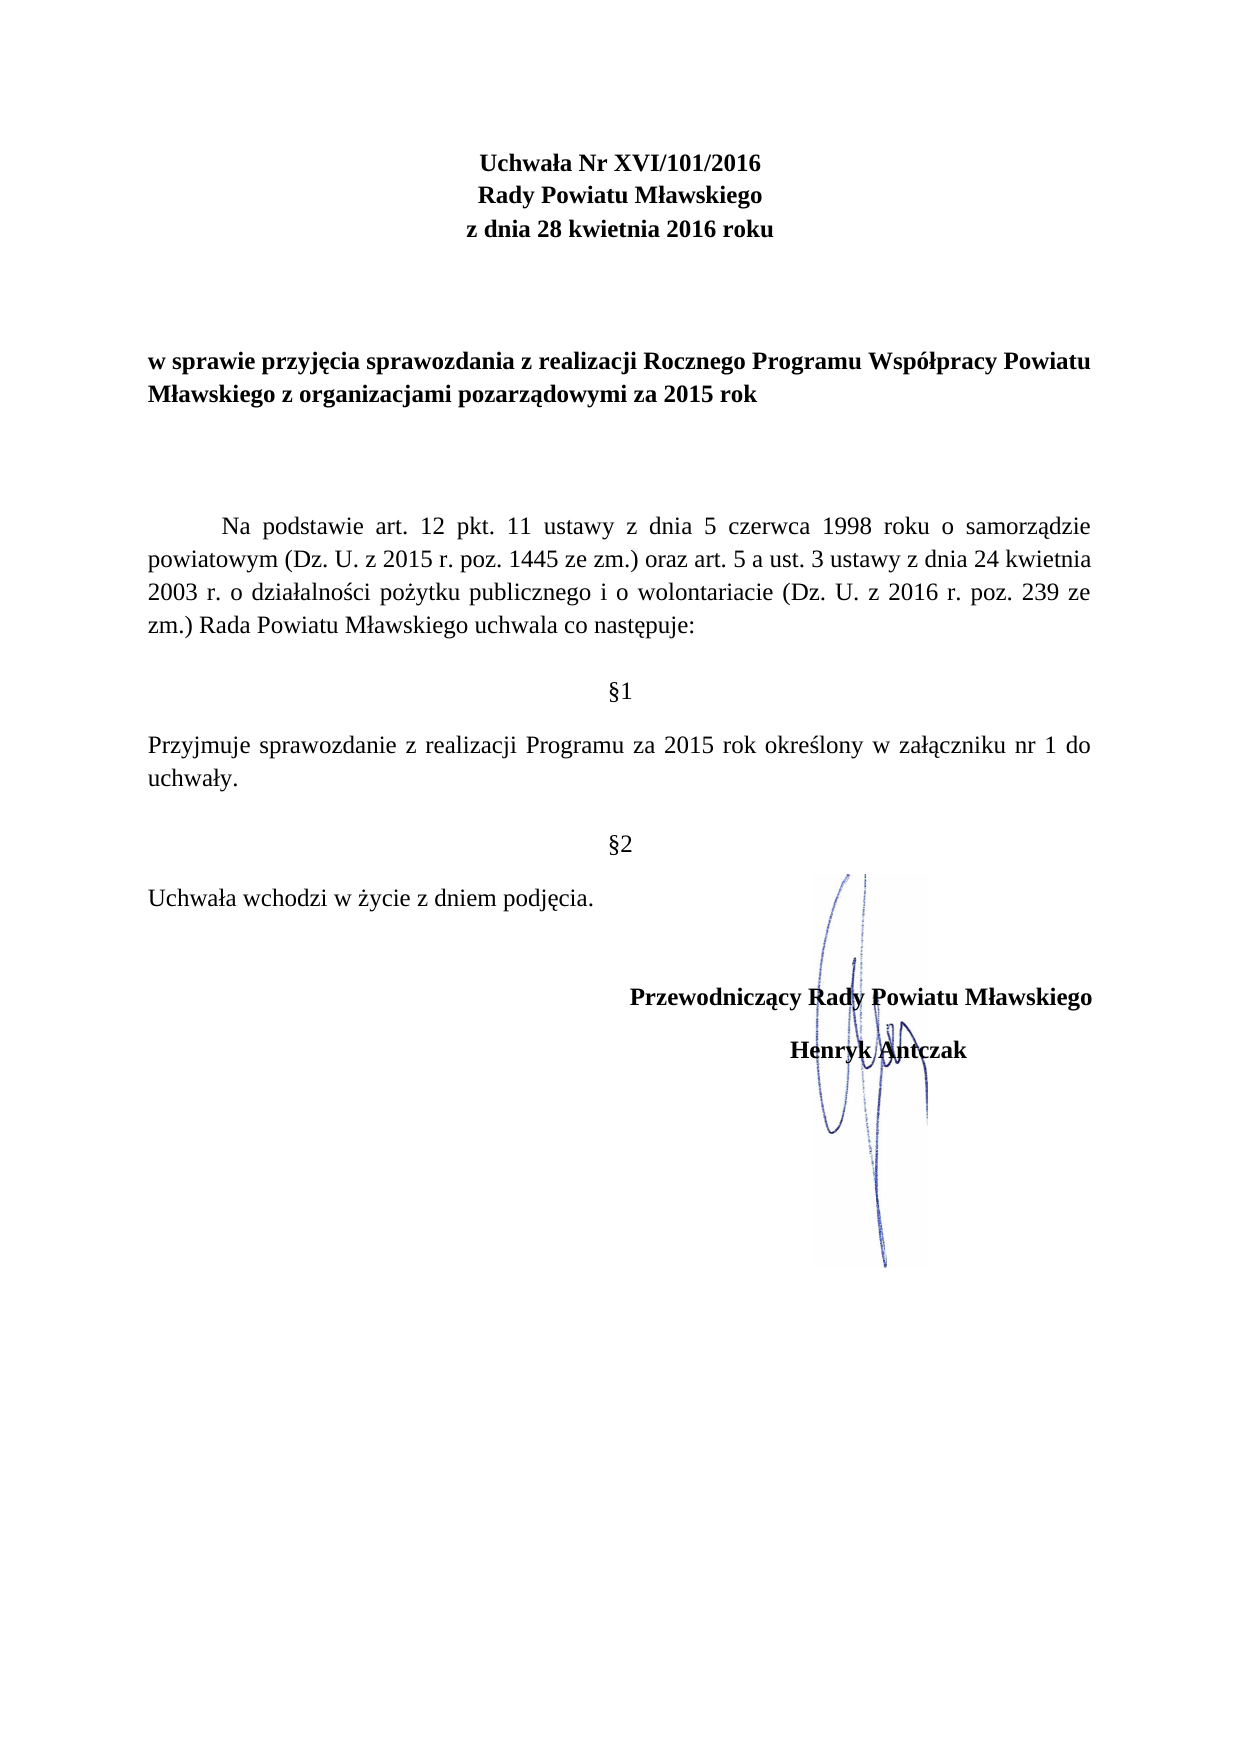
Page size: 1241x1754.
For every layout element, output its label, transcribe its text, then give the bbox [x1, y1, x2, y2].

picture [812, 1011, 929, 1036]
picture [812, 911, 929, 982]
text §1 [148, 676, 1093, 705]
text Przewodniczący Rady Powiatu Mławskiego [148, 982, 1093, 1011]
text Rady Powiatu Mławskiego [148, 181, 1093, 209]
text Uchwała wchodzi w życie z dniem podjęcia. [148, 883, 1093, 911]
text §2 [148, 829, 1093, 858]
text w sprawie przyjęcia sprawozdania z realizacji Rocznego Programu Współpracy Powiatu Mławskiego z organizacjami pozarządowymi za 2015 rok [148, 346, 1093, 407]
picture [812, 874, 929, 883]
text Przyjmuje sprawozdanie z realizacji Programu za 2015 rok określony w załączniku nr 1 do uchwały. [148, 730, 1093, 792]
text Na podstawie art. 12 pkt. 11 ustawy z dnia 5 czerwca 1998 roku o samorządzie powiatowym (Dz. U. z 2015 r. poz. 1445 ze zm.) oraz art. 5 a ust. 3 ustawy z dnia 24 kwietnia 2003 r. o działalności pożytku publicznego i o wolontariacie (Dz. U. z 2016 r. poz. 239 ze zm.) Rada Powiatu Mławskiego uchwala co następuje: [148, 511, 1093, 639]
text z dnia 28 kwietnia 2016 roku [148, 214, 1093, 242]
picture [812, 1064, 929, 1268]
text Henryk Antczak [590, 1036, 1093, 1064]
text Uchwała Nr XVI/101/2016 [148, 148, 1093, 176]
